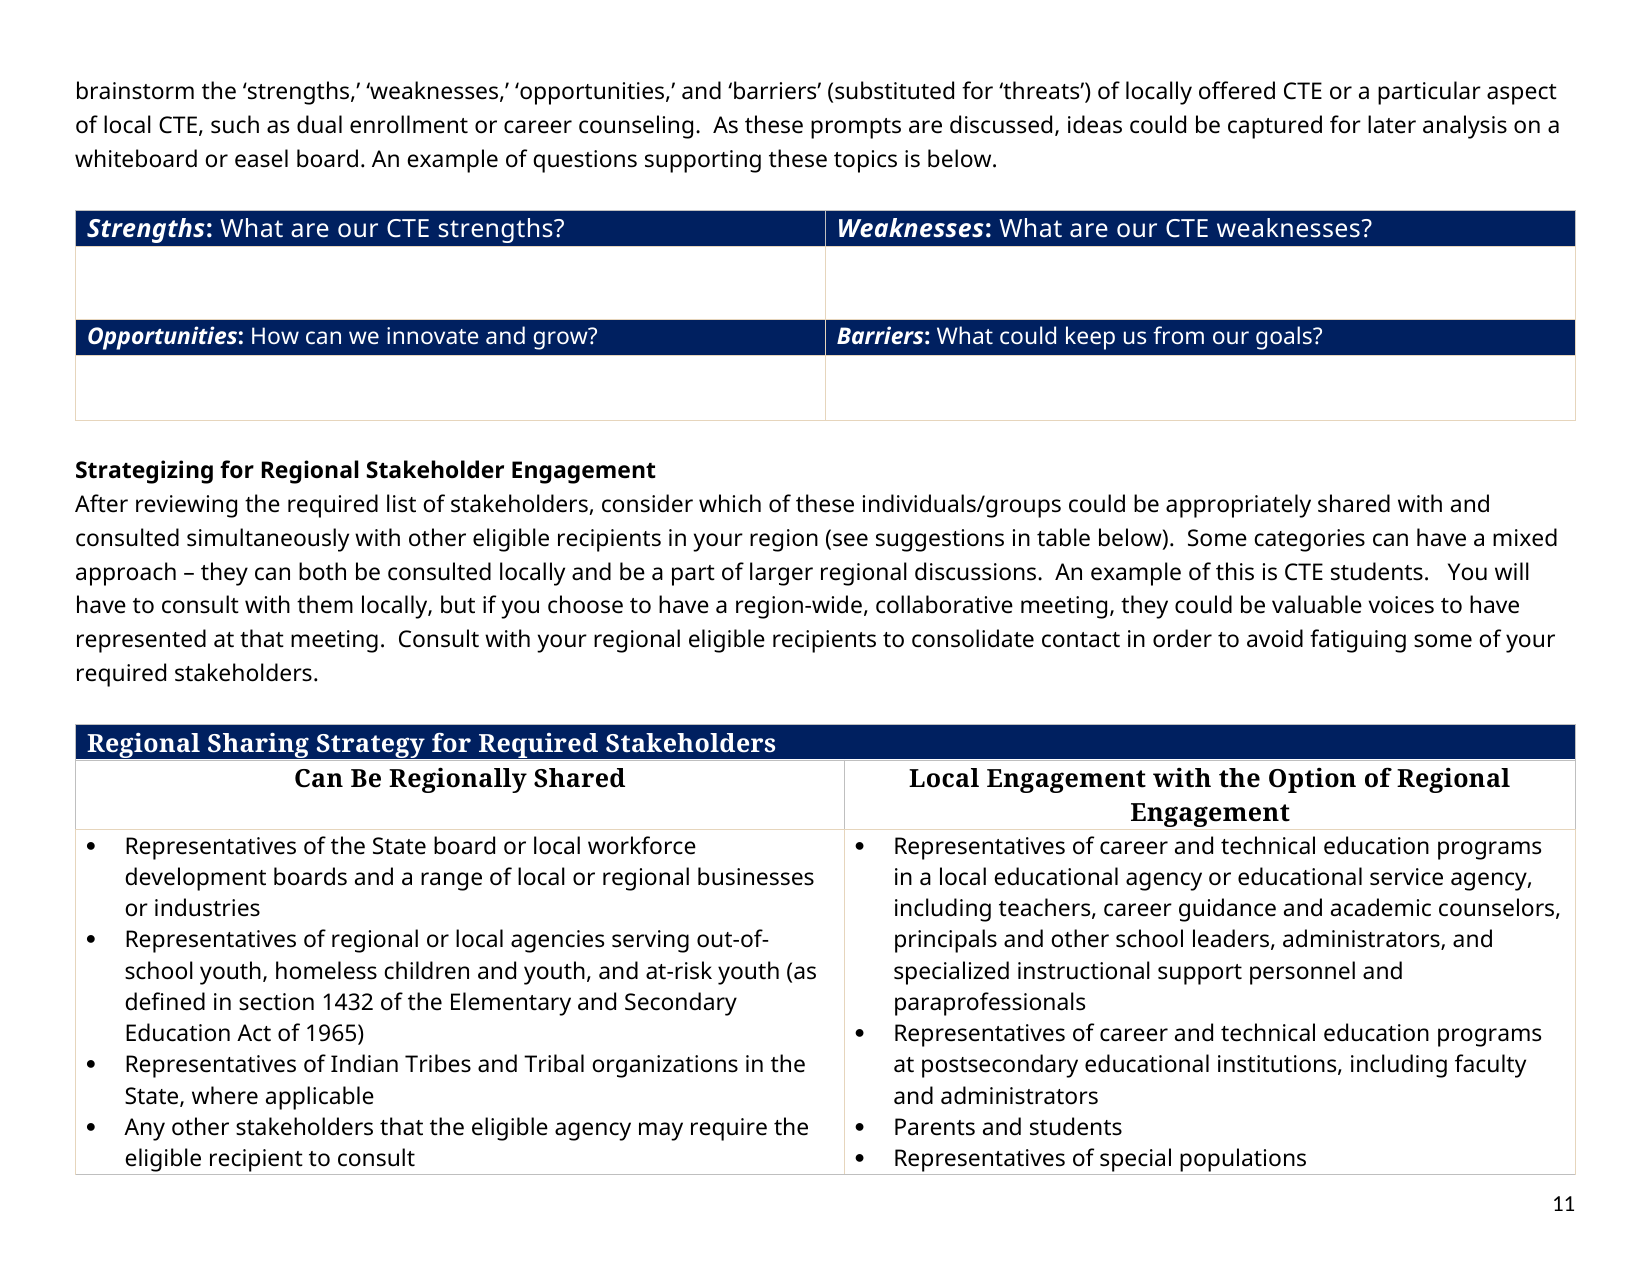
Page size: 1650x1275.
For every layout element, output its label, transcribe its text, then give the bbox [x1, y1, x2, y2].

table_header Weaknesses: What are our CTE weaknesses? [826, 211, 1575, 246]
table_cell Representatives of career and technical education programs in a local educational agency or educational service agency, including teachers, career guidance and academic counselors, principals and other school leaders, administrators, and specialized instructional support personnel and paraprofessionals Representatives of career and technical education programs at postsecondary educational institutions, including faculty and administrators Parents and students Representatives of special populations [845, 830, 1575, 1173]
table_header Strengths: What are our CTE strengths? [76, 211, 825, 246]
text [75, 75, 1575, 174]
table_header Regional Sharing Strategy for Required Stakeholders [76, 725, 1575, 759]
table_cell [826, 356, 1575, 419]
table_cell [826, 247, 1575, 318]
table_cell Opportunities: How can we innovate and grow? [76, 320, 825, 355]
text After reviewing the required list of stakeholders, consider which of these individuals/groups could be appropriately shared with and consulted simultaneously with other eligible recipients in your region (see suggestions in table below). Some categories can have a mixed approach – they can both be consulted locally and be a part of larger regional discussions. An example of this is CTE students. You will have to consult with them locally, but if you choose to have a region-wide, collaborative meeting, they could be valuable voices to have represented at that meeting. Consult with your regional eligible recipients to consolidate contact in order to avoid fatiguing some of your required stakeholders. [75, 488, 1575, 688]
table_cell Can Be Regionally Shared [76, 761, 844, 829]
table_cell [76, 247, 825, 318]
table_cell Local Engagement with the Option of Regional Engagement [845, 761, 1575, 829]
table_cell [76, 356, 825, 419]
table_cell Representatives of the State board or local workforce development boards and a range of local or regional businesses or industries Representatives of regional or local agencies serving out-of-school youth, homeless children and youth, and at-risk youth (as defined in section 1432 of the Elementary and Secondary Education Act of 1965) Representatives of Indian Tribes and Tribal organizations in the State, where applicable Any other stakeholders that the eligible agency may require the eligible recipient to consult [76, 830, 844, 1173]
table_cell Barriers: What could keep us from our goals? [826, 320, 1575, 355]
text Strategizing for Regional Stakeholder Engagement [75, 454, 1575, 486]
